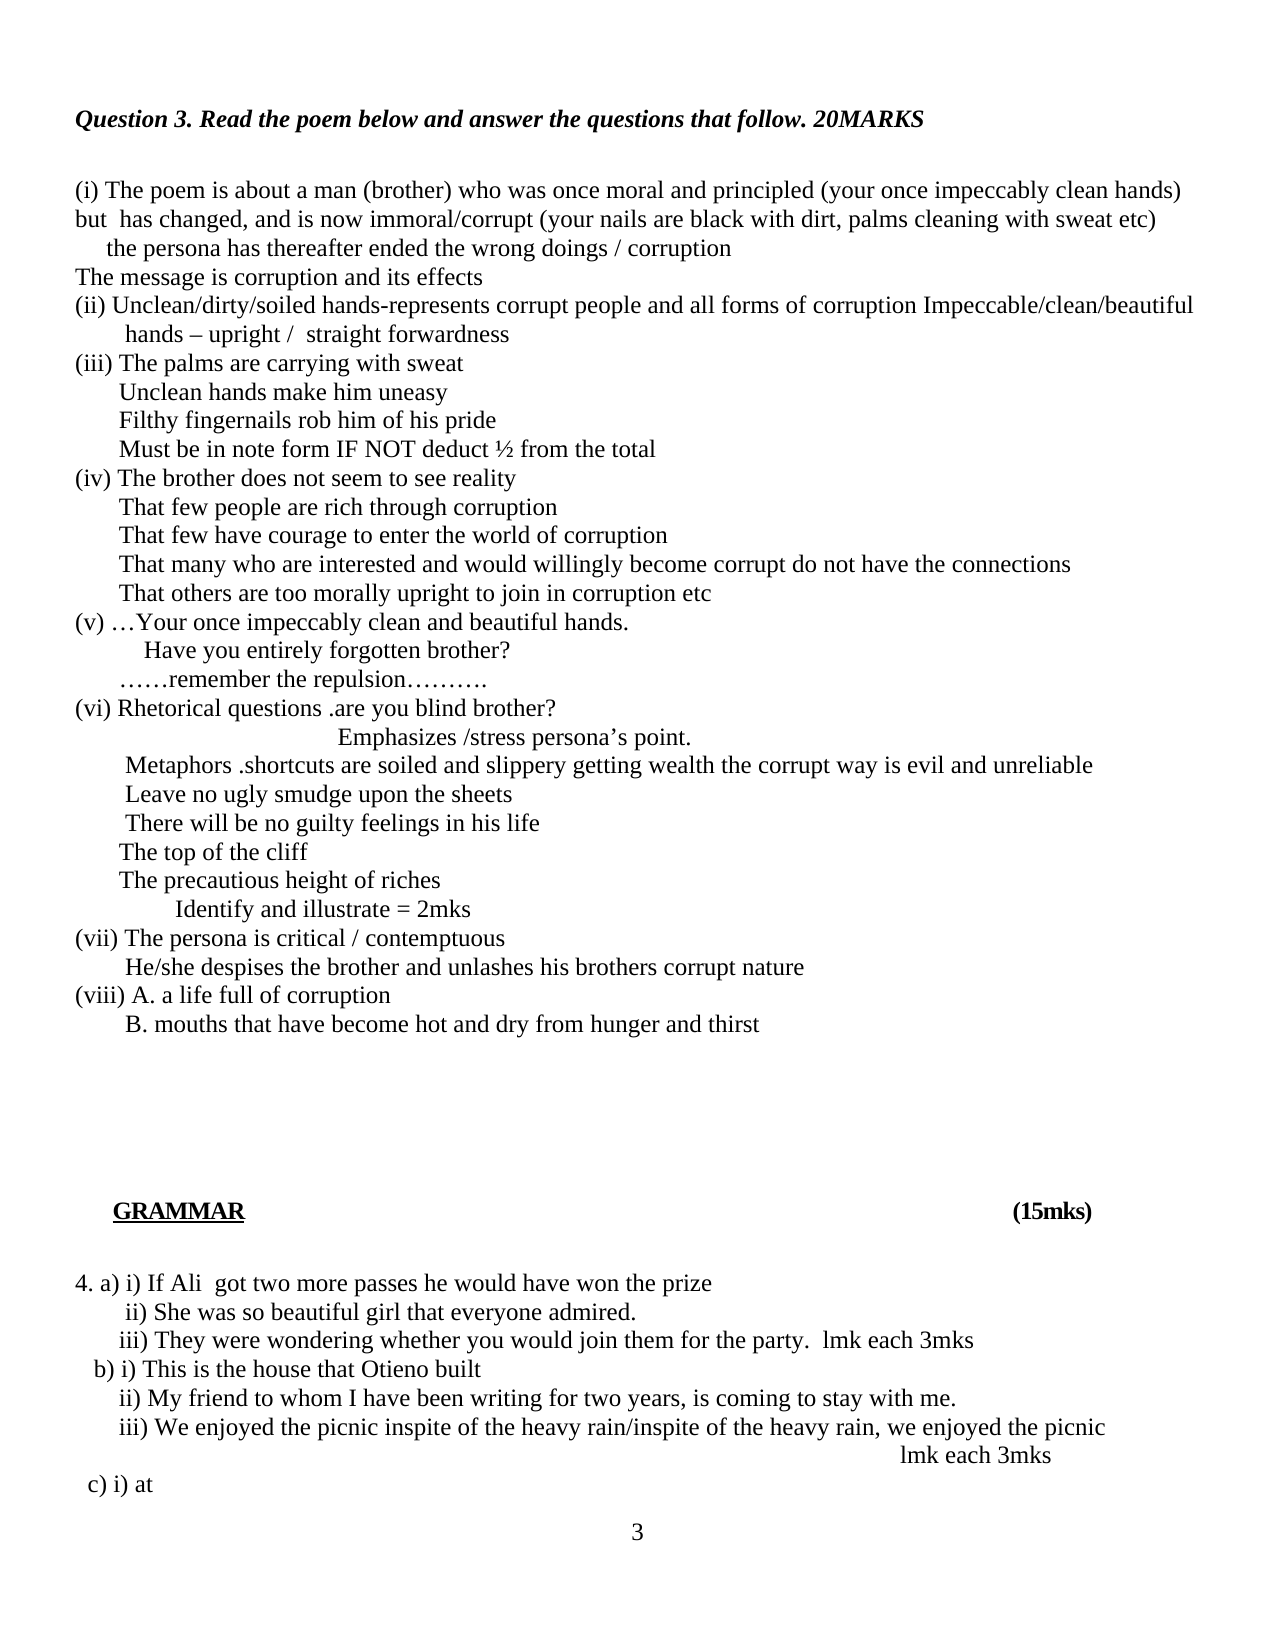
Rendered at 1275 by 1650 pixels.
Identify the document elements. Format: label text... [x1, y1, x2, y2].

text Emphasizes /stress persona’s point. [75, 722, 1200, 751]
text ii) She was so beautiful girl that everyone admired. [75, 1297, 1200, 1326]
text (i) The poem is about a man (brother) who was once moral and principled (your once impeccably clean hands) but has changed, and is now immoral/corrupt (your nails are black with dirt, palms cleaning with sweat etc) [75, 176, 1200, 233]
text hands – upright / straight forwardness [75, 319, 1200, 348]
text c) i) at [75, 1469, 1200, 1498]
text Metaphors .shortcuts are soiled and slippery getting wealth the corrupt way is evil and unreliable [75, 751, 1200, 779]
text That others are too morally upright to join in corruption etc [75, 578, 1200, 607]
text Question 3. Read the poem below and answer the questions that follow. 20MARKS [75, 104, 1200, 132]
text iii) They were wondering whether you would join them for the party. lmk each 3mks [75, 1326, 1200, 1354]
text b) i) This is the house that Otieno built [75, 1354, 1200, 1383]
text The precautious height of riches [75, 866, 1200, 894]
text (v) …Your once impeccably clean and beautiful hands. [75, 607, 1200, 636]
text The message is corruption and its effects [75, 262, 1200, 291]
text B. mouths that have become hot and dry from hunger and thirst [75, 1009, 1200, 1038]
text Must be in note form IF NOT deduct ½ from the total [75, 434, 1200, 463]
list GRAMMAR (15mks) [112, 1196, 1200, 1225]
text ii) My friend to whom I have been writing for two years, is coming to stay with me. [75, 1383, 1200, 1412]
text (iii) The palms are carrying with sweat [75, 348, 1200, 377]
text He/she despises the brother and unlashes his brothers corrupt nature [75, 952, 1200, 981]
text lmk each 3mks [75, 1441, 1200, 1469]
text Identify and illustrate = 2mks [75, 894, 1200, 923]
text That few have courage to enter the world of corruption [75, 521, 1200, 549]
text Unclean hands make him uneasy [75, 377, 1200, 406]
text That many who are interested and would willingly become corrupt do not have the connections [75, 549, 1200, 578]
text ……remember the repulsion………. [75, 664, 1200, 693]
text (vi) Rhetorical questions .are you blind brother? [75, 693, 1200, 722]
text There will be no guilty feelings in his life [75, 808, 1200, 837]
text (viii) A. a life full of corruption [75, 981, 1200, 1009]
text (ii) Unclean/dirty/soiled hands-represents corrupt people and all forms of corruption Impeccable/clean/beautiful [75, 291, 1200, 319]
text Filthy fingernails rob him of his pride [75, 406, 1200, 434]
text That few people are rich through corruption [75, 492, 1200, 521]
text The top of the cliff [75, 837, 1200, 866]
text (vii) The persona is critical / contemptuous [75, 923, 1200, 952]
text iii) We enjoyed the picnic inspite of the heavy rain/inspite of the heavy rain, we enjoyed the picnic [75, 1412, 1200, 1441]
text the persona has thereafter ended the wrong doings / corruption [75, 233, 1200, 262]
text (iv) The brother does not seem to see reality [75, 463, 1200, 492]
text 4. a) i) If Ali got two more passes he would have won the prize [75, 1268, 1200, 1297]
text Have you entirely forgotten brother? [75, 636, 1200, 664]
text Leave no ugly smudge upon the sheets [75, 779, 1200, 808]
